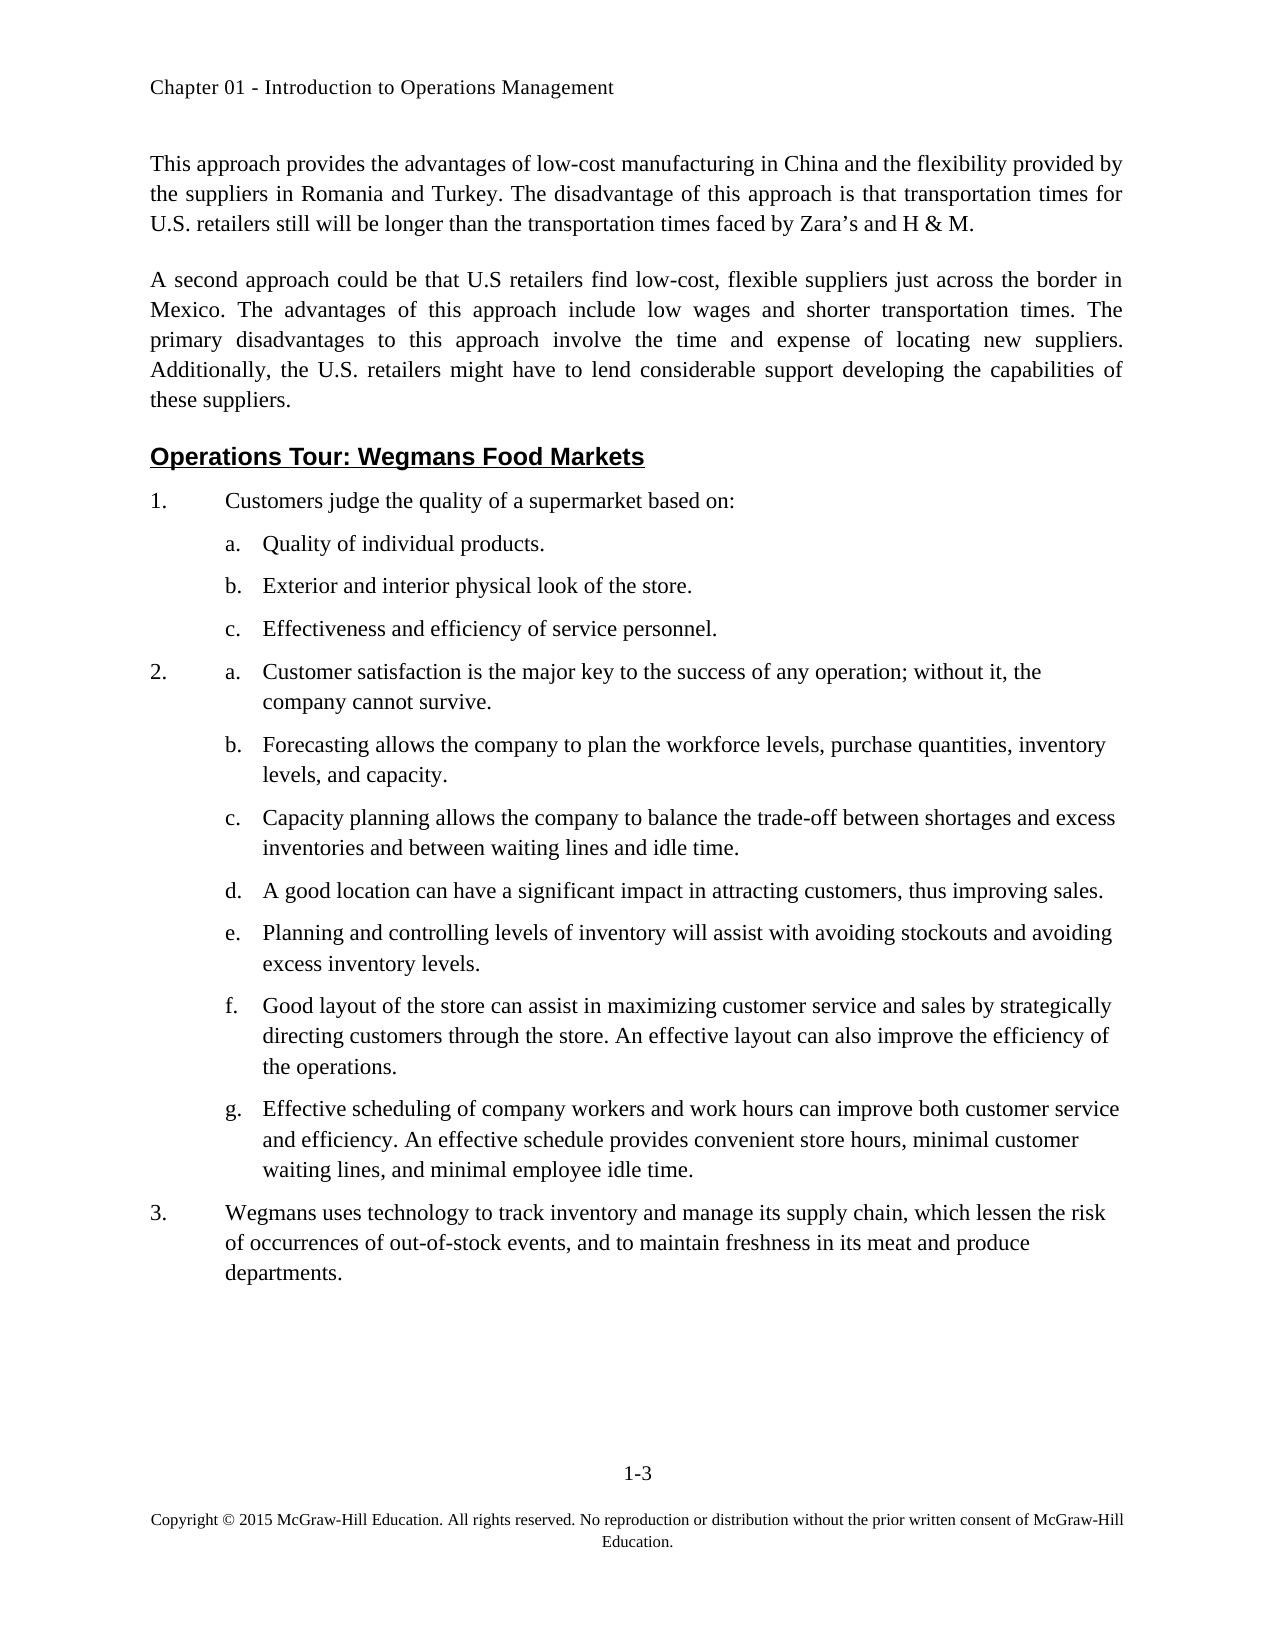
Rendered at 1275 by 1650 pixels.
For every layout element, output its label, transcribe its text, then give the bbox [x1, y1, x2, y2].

text b. Forecasting allows the company to plan the workforce levels, purchase quantities, inventory levels, and capacity. [225, 731, 1125, 787]
text A second approach could be that U.S retailers find low-cost, flexible suppliers just across the border in Mexico. The advantages of this approach include low wages and shorter transportation times. The primary disadvantages to this approach involve the time and expense of locating new suppliers. Additionally, the U.S. retailers might have to lend considerable support developing the capabilities of these suppliers. [150, 266, 1125, 413]
list Effective scheduling of company workers and work hours can improve both customer service and efficiency. An effective schedule provides convenient store hours, minimal customer waiting lines, and minimal employee idle time. [225, 1096, 1125, 1182]
text This approach provides the advantages of low-cost manufacturing in China and the flexibility provided by the suppliers in Romania and Turkey. The disadvantage of this approach is that transportation times for U.S. retailers still will be longer than the transportation times faced by Zara’s and H & M. [150, 150, 1125, 237]
text 2. a. Customer satisfaction is the major key to the success of any operation; without it, the company cannot survive. [150, 658, 1125, 714]
text a. Quality of individual products. [225, 530, 1125, 556]
text b. Exterior and interior physical look of the store. [225, 573, 1125, 599]
text 1. Customers judge the quality of a supermarket based on: [150, 487, 1125, 513]
list 3. Wegmans uses technology to track inventory and manage its supply chain, which lessen the risk of occurrences of out-of-stock events, and to maintain freshness in its meat and produce departments. [150, 1199, 1125, 1285]
text f. Good layout of the store can assist in maximizing customer service and sales by strategically directing customers through the store. An effective layout can also improve the efficiency of the operations. [225, 992, 1125, 1079]
text c. Effectiveness and efficiency of service personnel. [225, 615, 1125, 642]
subtitle Operations Tour: Wegmans Food Markets [150, 442, 1125, 470]
text d. A good location can have a significant impact in attracting customers, thus improving sales. [225, 877, 1125, 903]
text c. Capacity planning allows the company to balance the trade-off between shortages and excess inventories and between waiting lines and idle time. [225, 804, 1125, 860]
text e. Planning and controlling levels of inventory will assist with avoiding stockouts and avoiding excess inventory levels. [225, 919, 1125, 976]
